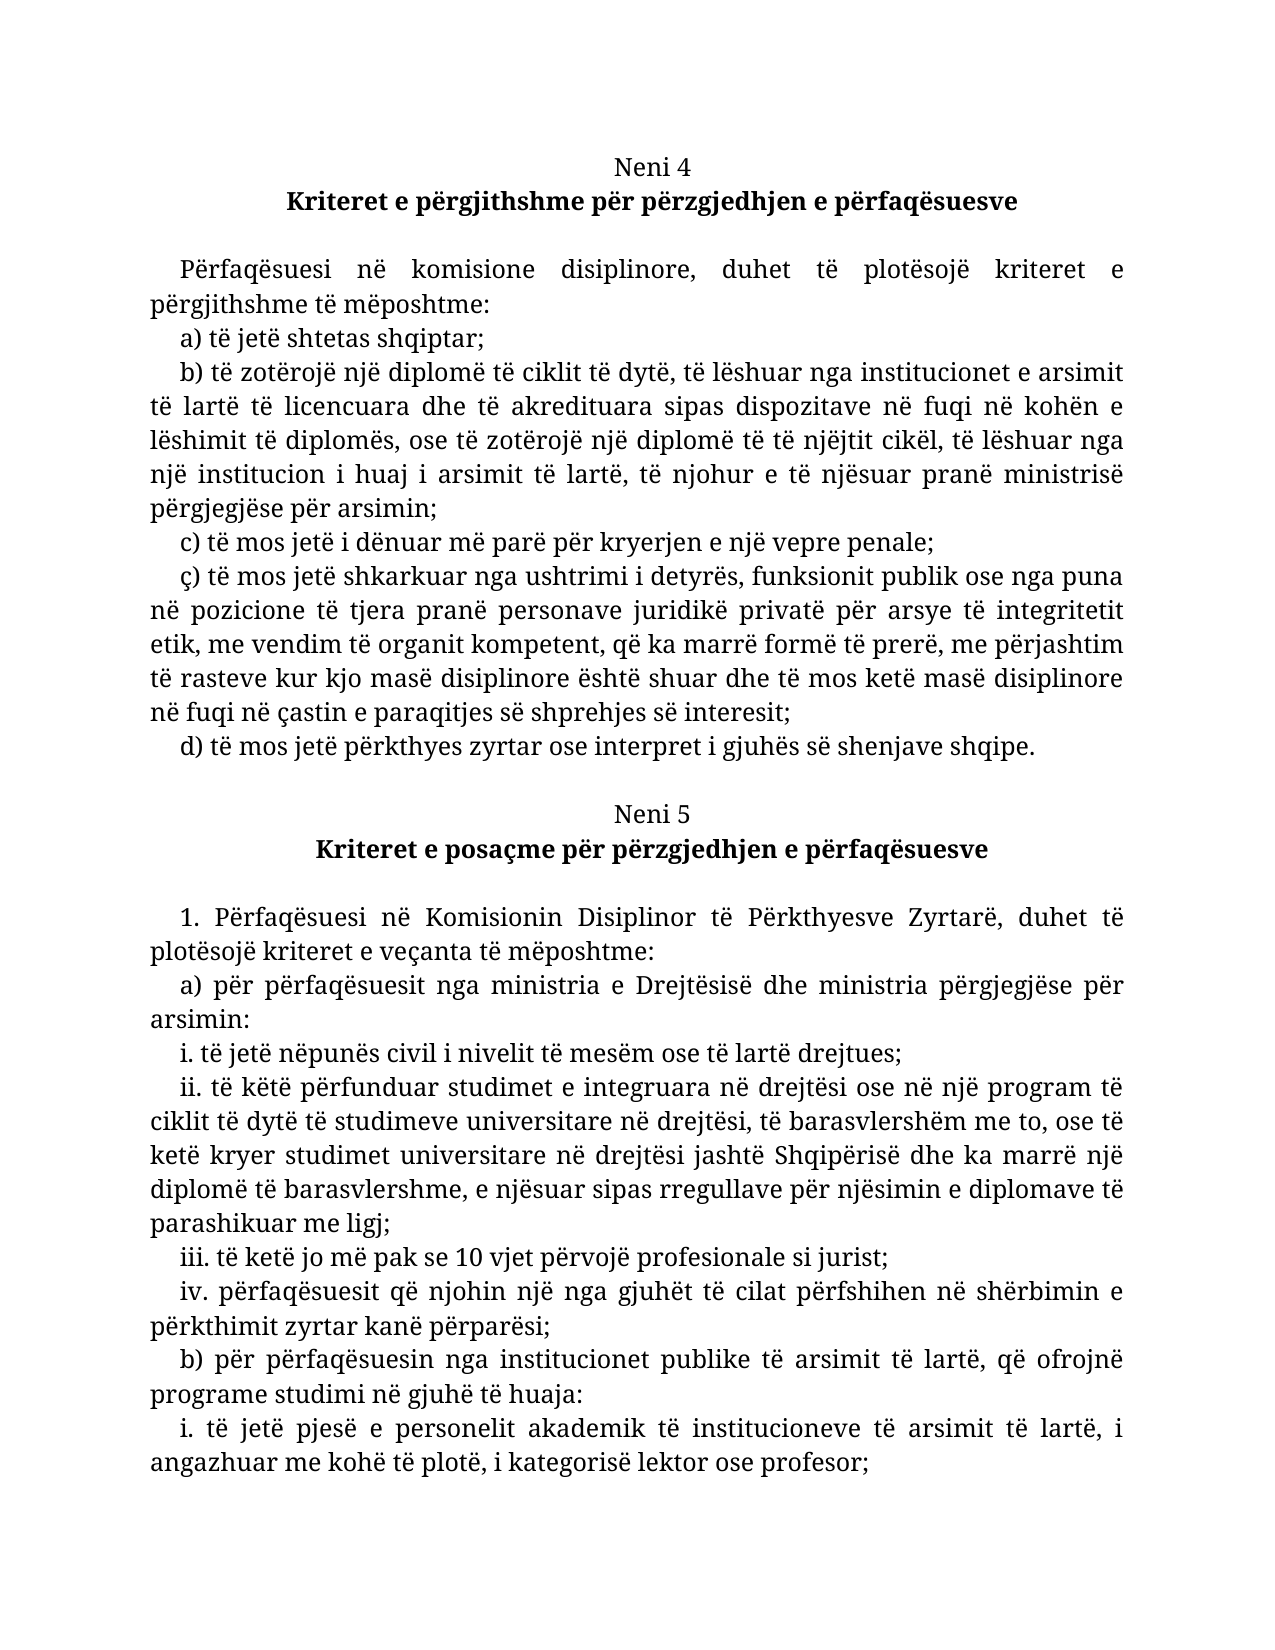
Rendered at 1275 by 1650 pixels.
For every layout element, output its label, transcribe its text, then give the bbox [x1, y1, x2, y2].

text ç) të mos jetë shkarkuar nga ushtrimi i detyrës, funksionit publik ose nga puna në pozicione të tjera pranë personave juridikë privatë për arsye të integritetit etik, me vendim të organit kompetent, që ka marrë formë të prerë, me përjashtim të rasteve kur kjo masë disiplinore është shuar dhe të mos ketë masë disiplinore në fuqi në çastin e paraqitjes së shprehjes së interesit; [150, 559, 1125, 729]
text b) të zotërojë një diplomë të ciklit të dytë, të lëshuar nga institucionet e arsimit të lartë të licencuara dhe të akredituara sipas dispozitave në fuqi në kohën e lëshimit të diplomës, ose të zotërojë një diplomë të të njëjtit cikël, të lëshuar nga një institucion i huaj i arsimit të lartë, të njohur e të njësuar pranë ministrisë përgjegjëse për arsimin; [150, 354, 1125, 525]
text iii. të ketë jo më pak se 10 vjet përvojë profesionale si jurist; [150, 1240, 1125, 1274]
text c) të mos jetë i dënuar më parë për kryerjen e një vepre penale; [150, 525, 1125, 559]
text Neni 4 [150, 150, 1125, 184]
text Neni 5 [150, 797, 1125, 831]
text iv. përfaqësuesit që njohin një nga gjuhët të cilat përfshihen në shërbimin e përkthimit zyrtar kanë përparësi; [150, 1274, 1125, 1342]
text 1. Përfaqësuesi në Komisionin Disiplinor të Përkthyesve Zyrtarë, duhet të plotësojë kriteret e veçanta të mëposhtme: [150, 899, 1125, 967]
text Kriteret e posaçme për përzgjedhjen e përfaqësuesve [150, 831, 1125, 865]
text a) për përfaqësuesit nga ministria e Drejtësisë dhe ministria përgjegjëse për arsimin: [150, 967, 1125, 1036]
text Përfaqësuesi në komisione disiplinore, duhet të plotësojë kriteret e përgjithshme të mëposhtme: [150, 252, 1125, 320]
text b) për përfaqësuesin nga institucionet publike të arsimit të lartë, që ofrojnë programe studimi në gjuhë të huaja: [150, 1342, 1125, 1410]
text i. të jetë pjesë e personelit akademik të institucioneve të arsimit të lartë, i angazhuar me kohë të plotë, i kategorisë lektor ose profesor; [150, 1410, 1125, 1478]
text a) të jetë shtetas shqiptar; [150, 320, 1125, 354]
text d) të mos jetë përkthyes zyrtar ose interpret i gjuhës së shenjave shqipe. [150, 729, 1125, 763]
text Kriteret e përgjithshme për përzgjedhjen e përfaqësuesve [150, 184, 1125, 218]
text i. të jetë nëpunës civil i nivelit të mesëm ose të lartë drejtues; [150, 1036, 1125, 1070]
